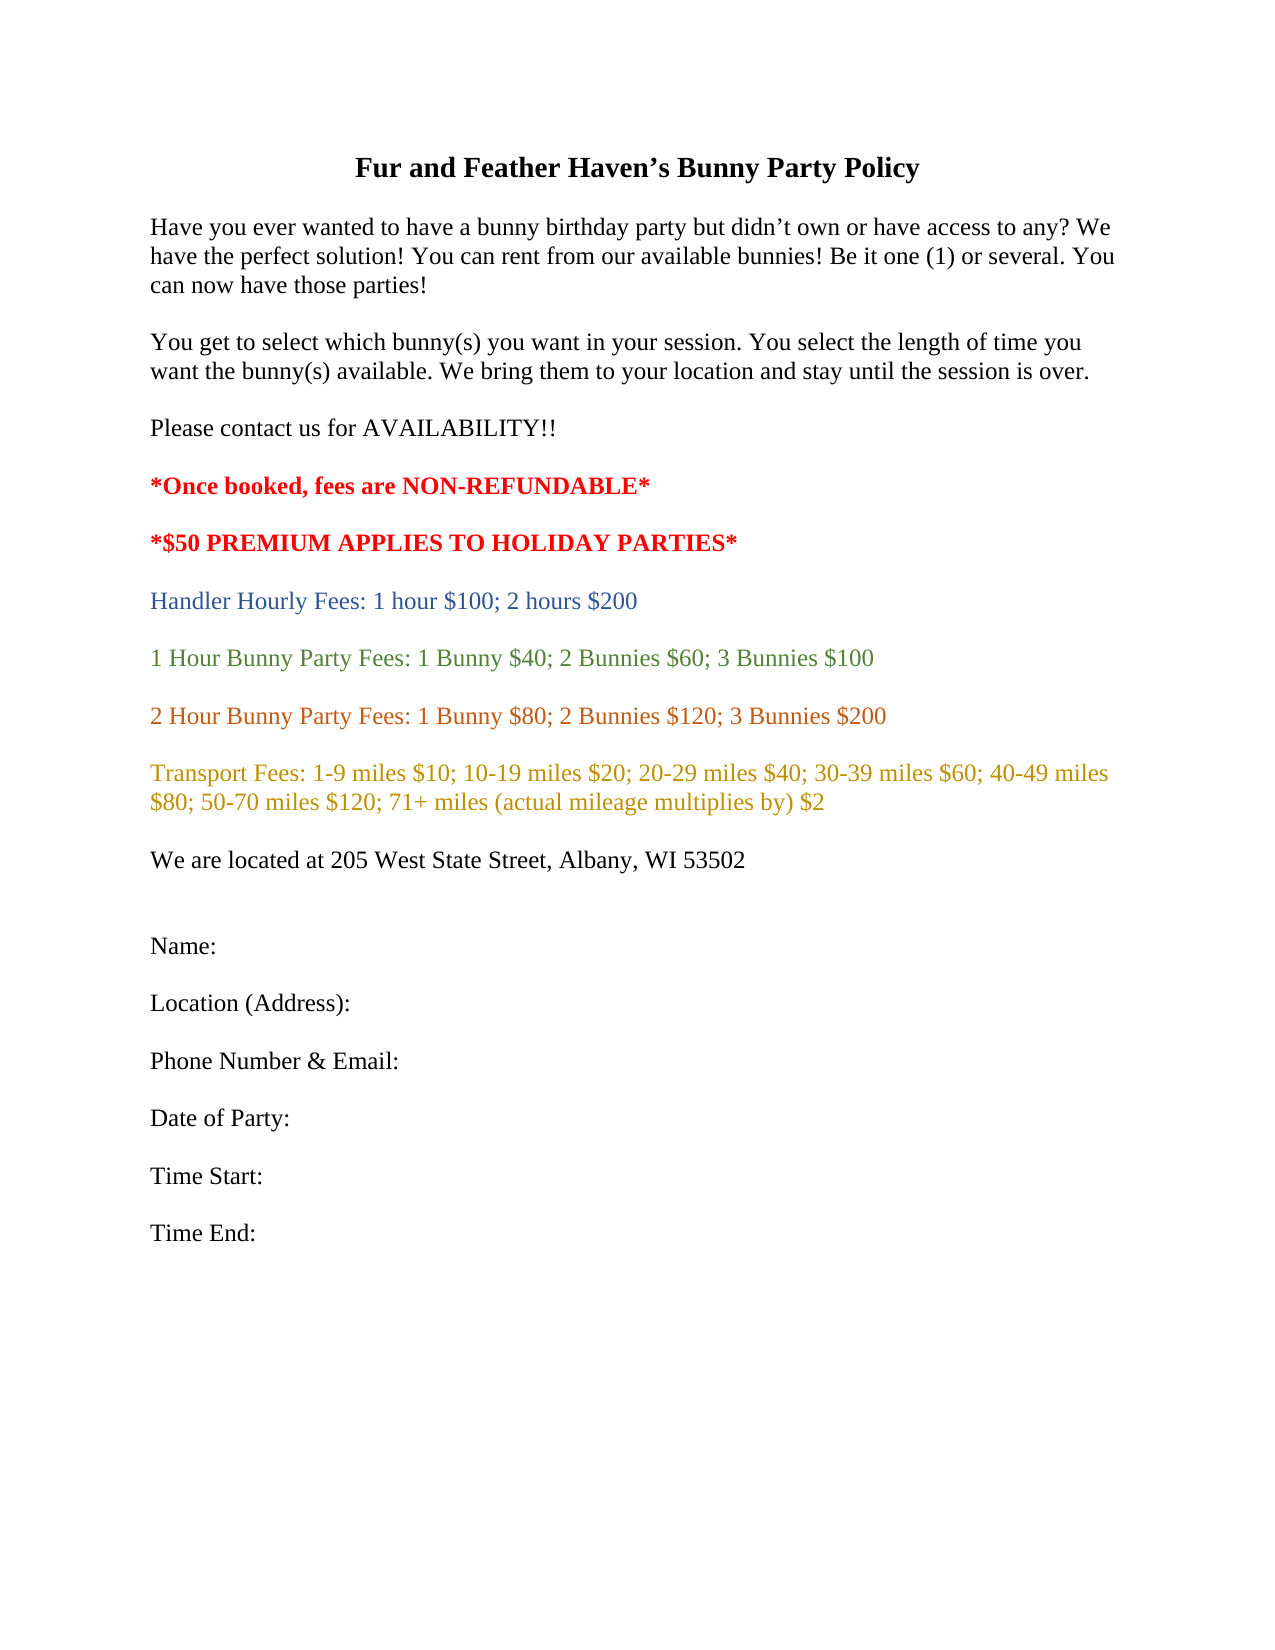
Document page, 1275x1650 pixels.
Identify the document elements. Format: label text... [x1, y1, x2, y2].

text *$50 PREMIUM APPLIES TO HOLIDAY PARTIES* [150, 528, 1125, 557]
text You get to select which bunny(s) you want in your session. You select the length of time you want the bunny(s) available. We bring them to your location and stay until the session is over. [150, 327, 1125, 385]
text We are located at 205 West State Street, Albany, WI 53502 [150, 845, 1125, 873]
text 1 Hour Bunny Party Fees: 1 Bunny $40; 2 Bunnies $60; 3 Bunnies $100 [150, 643, 1125, 672]
text Name: [150, 931, 1125, 960]
text Handler Hourly Fees: 1 hour $100; 2 hours $200 [150, 586, 1125, 615]
text Time End: [150, 1218, 1125, 1247]
text Phone Number & Email: [150, 1046, 1125, 1075]
text Fur and Feather Haven’s Bunny Party Policy [150, 150, 1125, 183]
text Date of Party: [150, 1103, 1125, 1132]
text Please contact us for AVAILABILITY!! [150, 413, 1125, 442]
text Location (Address): [150, 988, 1125, 1017]
text Transport Fees: 1-9 miles $10; 10-19 miles $20; 20-29 miles $40; 30-39 miles $60; 40-49 miles $80; 50-70 miles $120; 71+ miles (actual mileage multiplies by) $2 [150, 758, 1125, 816]
text *Once booked, fees are NON-REFUNDABLE* [150, 471, 1125, 500]
text Have you ever wanted to have a bunny birthday party but didn’t own or have access to any? We have the perfect solution! You can rent from our available bunnies! Be it one (1) or several. You can now have those parties! [150, 212, 1125, 298]
text Time Start: [150, 1161, 1125, 1190]
text 2 Hour Bunny Party Fees: 1 Bunny $80; 2 Bunnies $120; 3 Bunnies $200 [150, 701, 1125, 730]
